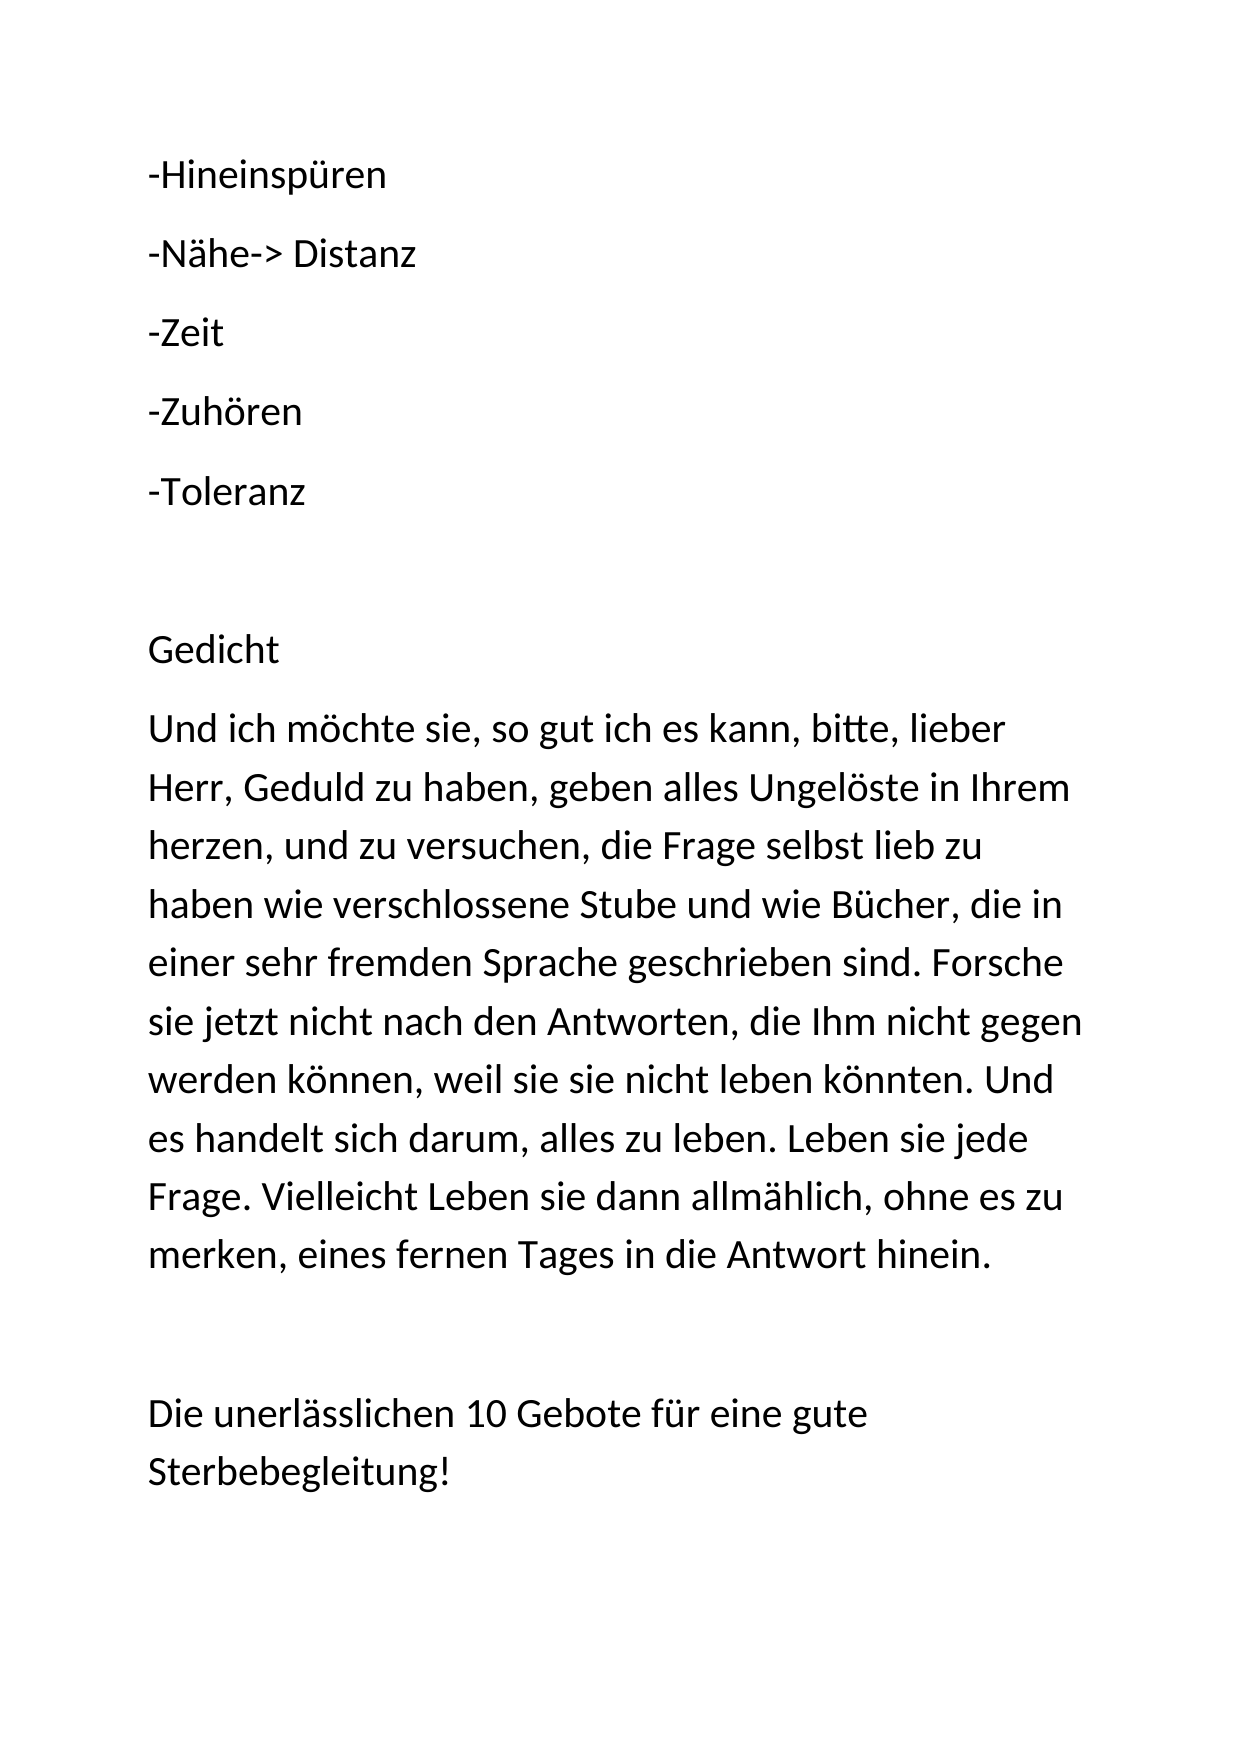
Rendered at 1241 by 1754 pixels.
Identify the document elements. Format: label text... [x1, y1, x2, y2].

text Die unerlässlichen 10 Gebote für eine gute Sterbebegleitung! [148, 1387, 1093, 1496]
text Gedicht [148, 623, 1093, 674]
text -Zeit [148, 306, 1093, 357]
text -Hineinspüren [148, 148, 1093, 198]
text -Zuhören [148, 385, 1093, 436]
text Und ich möchte sie, so gut ich es kann, bitte, lieber Herr, Geduld zu haben, geben alles Ungelöste in Ihrem herzen, und zu versuchen, die Frage selbst lieb zu haben wie verschlossene Stube und wie Bücher, die in einer sehr fremden Sprache geschrieben sind. Forsche sie jetzt nicht nach den Antworten, die Ihm nicht gegen werden können, weil sie sie nicht leben könnten. Und es handelt sich darum, alles zu leben. Leben sie jede Frage. Vielleicht Leben sie dann allmählich, ohne es zu merken, eines fernen Tages in die Antwort hinein. [148, 702, 1093, 1279]
text -Nähe-> Distanz [148, 227, 1093, 278]
text -Toleranz [148, 465, 1093, 516]
